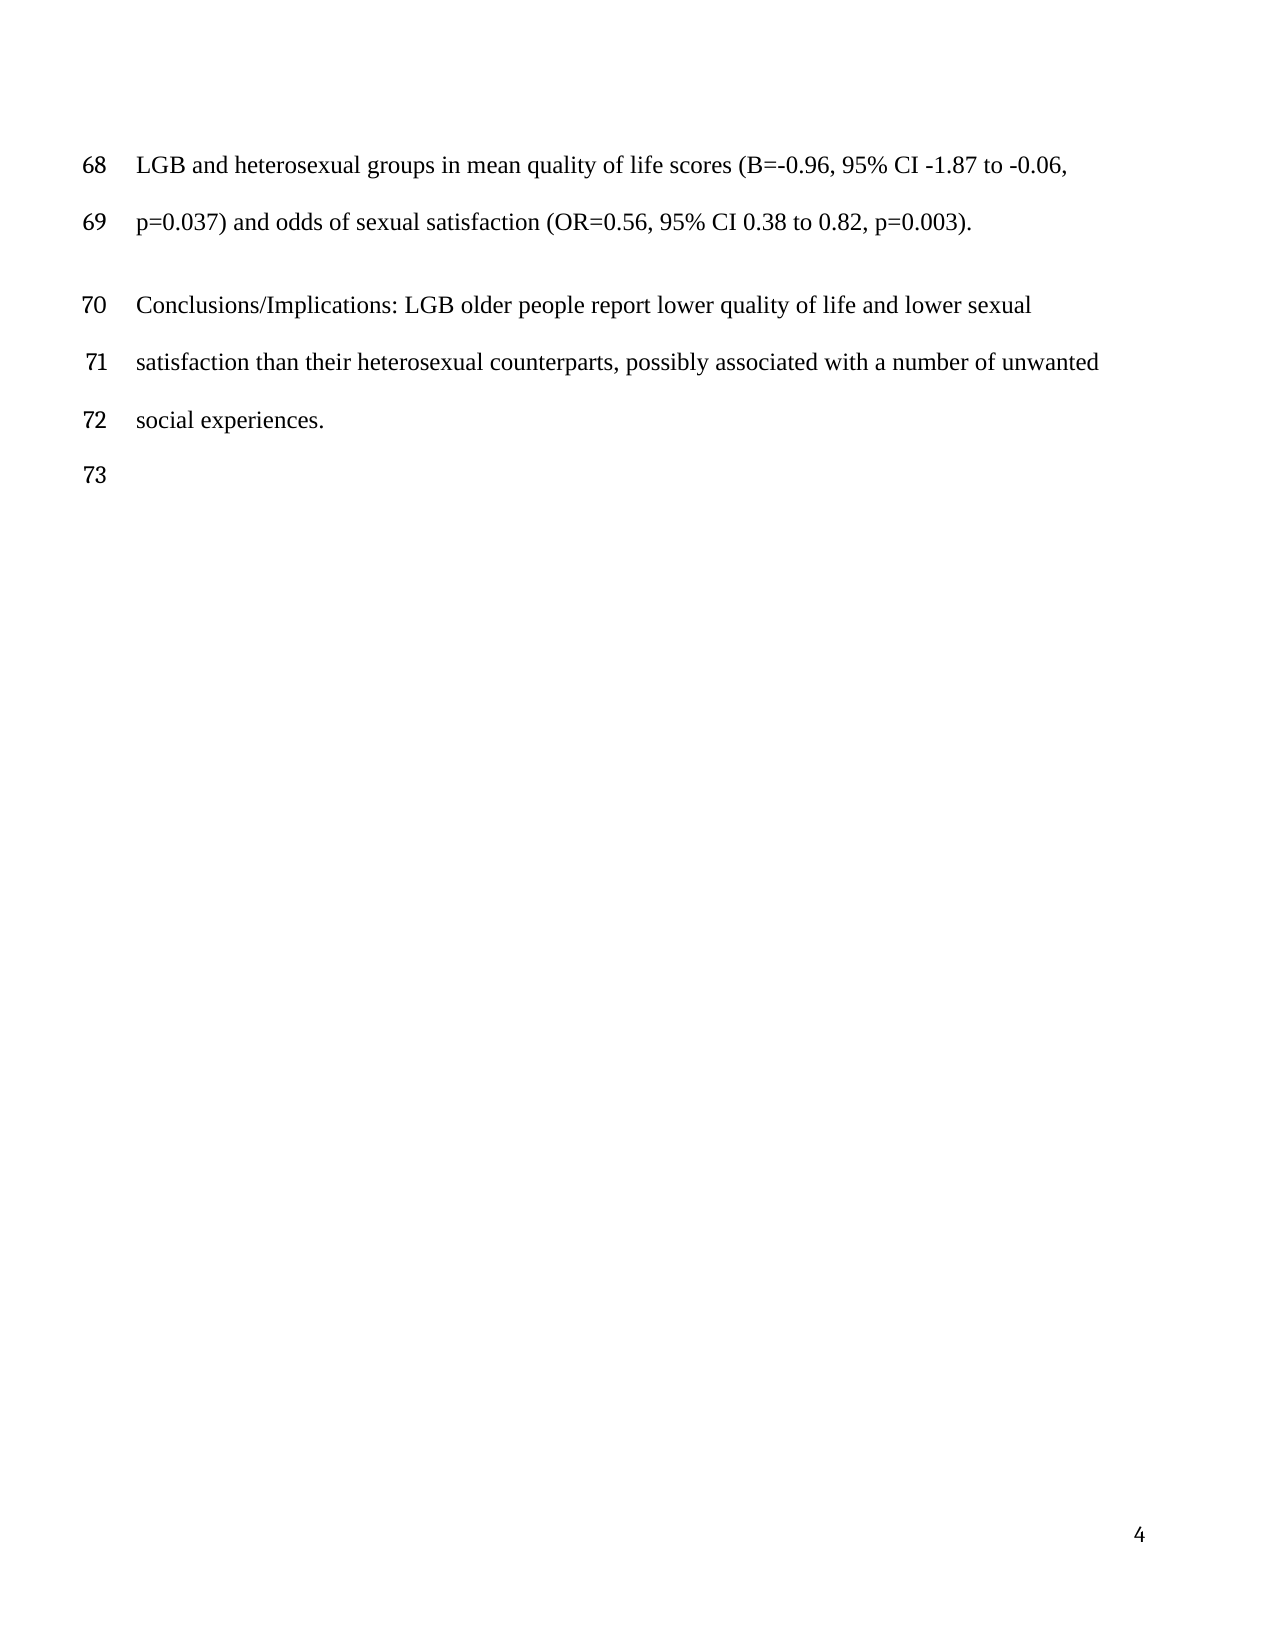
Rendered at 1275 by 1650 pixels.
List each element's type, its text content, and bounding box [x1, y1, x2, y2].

text Conclusions/Implications: LGB older people report lower quality of life and lower sexual satisfaction than their heterosexual counterparts, possibly associated with a number of unwanted social experiences. [136, 290, 1145, 434]
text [136, 150, 1145, 236]
